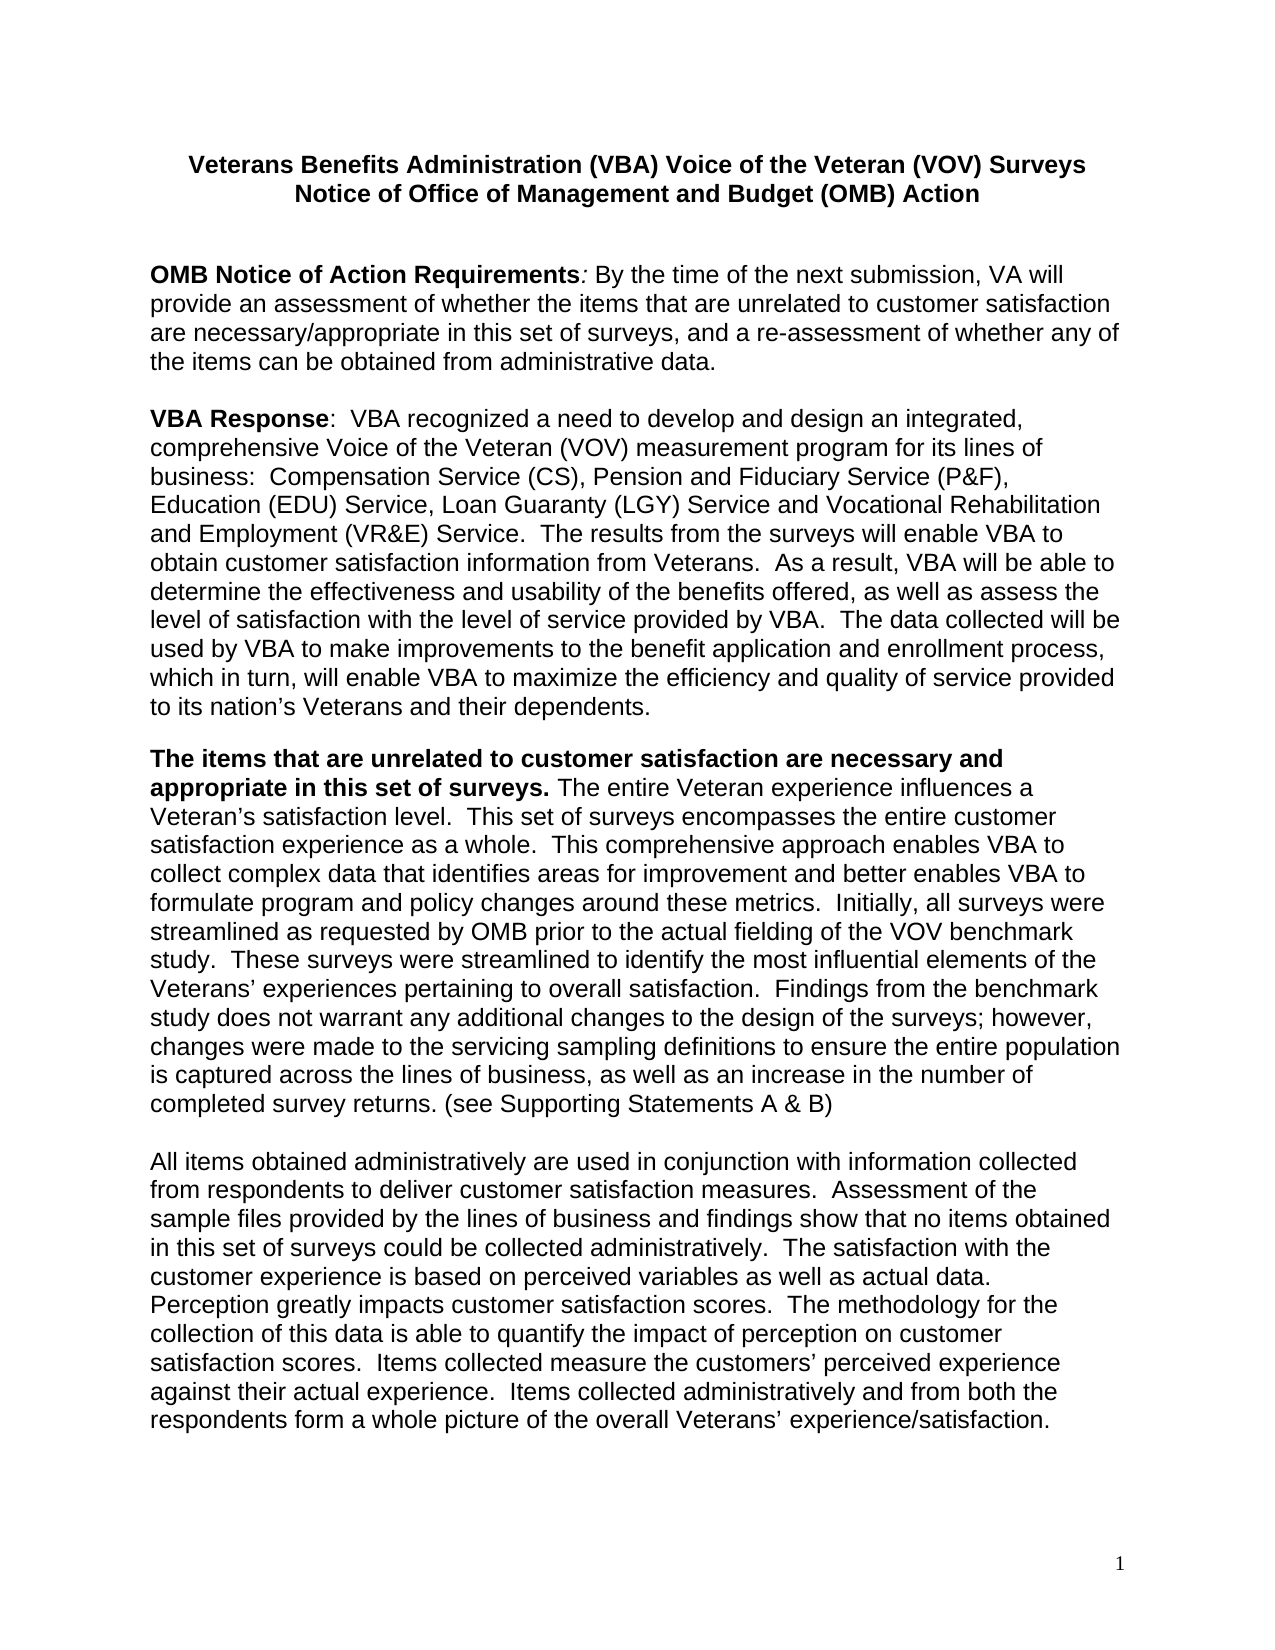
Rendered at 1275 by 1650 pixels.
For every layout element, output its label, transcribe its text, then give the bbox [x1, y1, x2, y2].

text Notice of Office of Management and Budget (OMB) Action [150, 179, 1125, 207]
text OMB Notice of Action Requirements: By the time of the next submission, VA will provide an assessment of whether the items that are unrelated to customer satisfaction are necessary/appropriate in this set of surveys, and a re-assessment of whether any of the items can be obtained from administrative data. [150, 260, 1125, 375]
text The items that are unrelated to customer satisfaction are necessary and appropriate in this set of surveys. The entire Veteran experience influences a Veteran’s satisfaction level. This set of surveys encompasses the entire customer satisfaction experience as a whole. This comprehensive approach enables VBA to collect complex data that identifies areas for improvement and better enables VBA to formulate program and policy changes around these metrics. Initially, all surveys were streamlined as requested by OMB prior to the actual fielding of the VOV benchmark study. These surveys were streamlined to identify the most influential elements of the Veterans’ experiences pertaining to overall satisfaction. Findings from the benchmark study does not warrant any additional changes to the design of the surveys; however, changes were made to the servicing sampling definitions to ensure the entire population is captured across the lines of business, as well as an increase in the number of completed survey returns. (see Supporting Statements A & B) [150, 744, 1125, 1118]
text VBA Response: VBA recognized a need to develop and design an integrated, comprehensive Voice of the Veteran (VOV) measurement program for its lines of business: Compensation Service (CS), Pension and Fiduciary Service (P&F), Education (EDU) Service, Loan Guaranty (LGY) Service and Vocational Rehabilitation and Employment (VR&E) Service. The results from the surveys will enable VBA to obtain customer satisfaction information from Veterans. As a result, VBA will be able to determine the effectiveness and usability of the benefits offered, as well as assess the level of satisfaction with the level of service provided by VBA. The data collected will be used by VBA to make improvements to the benefit application and enrollment process, which in turn, will enable VBA to maximize the efficiency and quality of service provided to its nation’s Veterans and their dependents. [150, 404, 1125, 720]
text All items obtained administratively are used in conjunction with information collected from respondents to deliver customer satisfaction measures. Assessment of the sample files provided by the lines of business and findings show that no items obtained in this set of surveys could be collected administratively. The satisfaction with the customer experience is based on perceived variables as well as actual data. Perception greatly impacts customer satisfaction scores. The methodology for the collection of this data is able to quantify the impact of perception on customer satisfaction scores. Items collected measure the customers’ perceived experience against their actual experience. Items collected administratively and from both the respondents form a whole picture of the overall Veterans’ experience/satisfaction. [150, 1147, 1125, 1434]
text Veterans Benefits Administration (VBA) Voice of the Veteran (VOV) Surveys [150, 150, 1125, 179]
